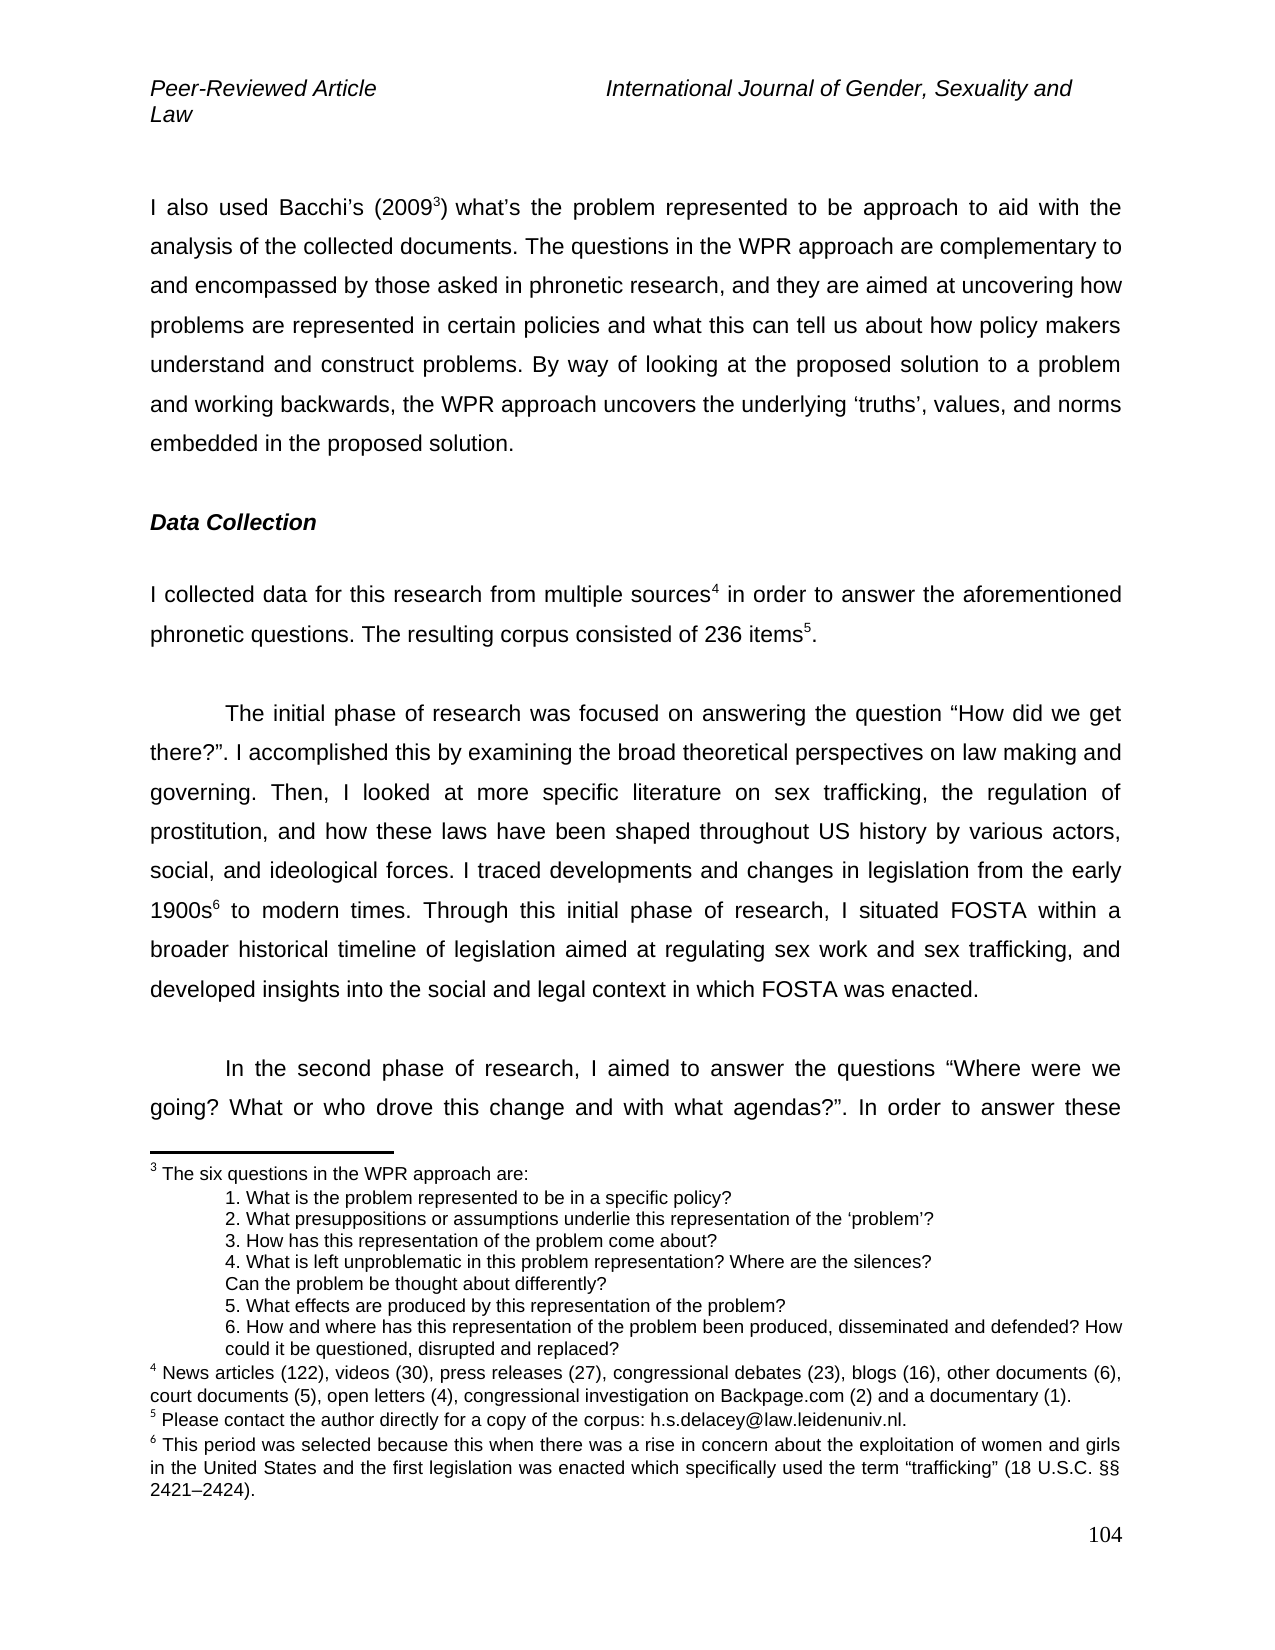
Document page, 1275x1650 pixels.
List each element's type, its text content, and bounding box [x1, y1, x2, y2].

text The initial phase of research was focused on answering the question “How did we get there?”. I accomplished this by examining the broad theoretical perspectives on law making and governing. Then, I looked at more specific literature on sex trafficking, the regulation of prostitution, and how these laws have been shaped throughout US history by various actors, social, and ideological forces. I traced developments and changes in legislation from the early 1900s to modern times. Through this initial phase of research, I situated FOSTA within a broader historical timeline of legislation aimed at regulating sex work and sex trafficking, and developed insights into the social and legal context in which FOSTA was enacted. [150, 699, 1122, 1002]
subtitle Data Collection [150, 509, 1122, 536]
text I also used Bacchi’s (2009) what’s the problem represented to be approach to aid with the analysis of the collected documents. The questions in the WPR approach are complementary to and encompassed by those asked in phronetic research, and they are aimed at uncovering how problems are represented in certain policies and what this can tell us about how policy makers understand and construct problems. By way of looking at the proposed solution to a problem and working backwards, the WPR approach uncovers the underlying ‘truths’, values, and norms embedded in the proposed solution. [150, 193, 1122, 457]
text I collected data for this research from multiple sources in order to answer the aforementioned phronetic questions. The resulting corpus consisted of 236 items. [150, 581, 1122, 647]
